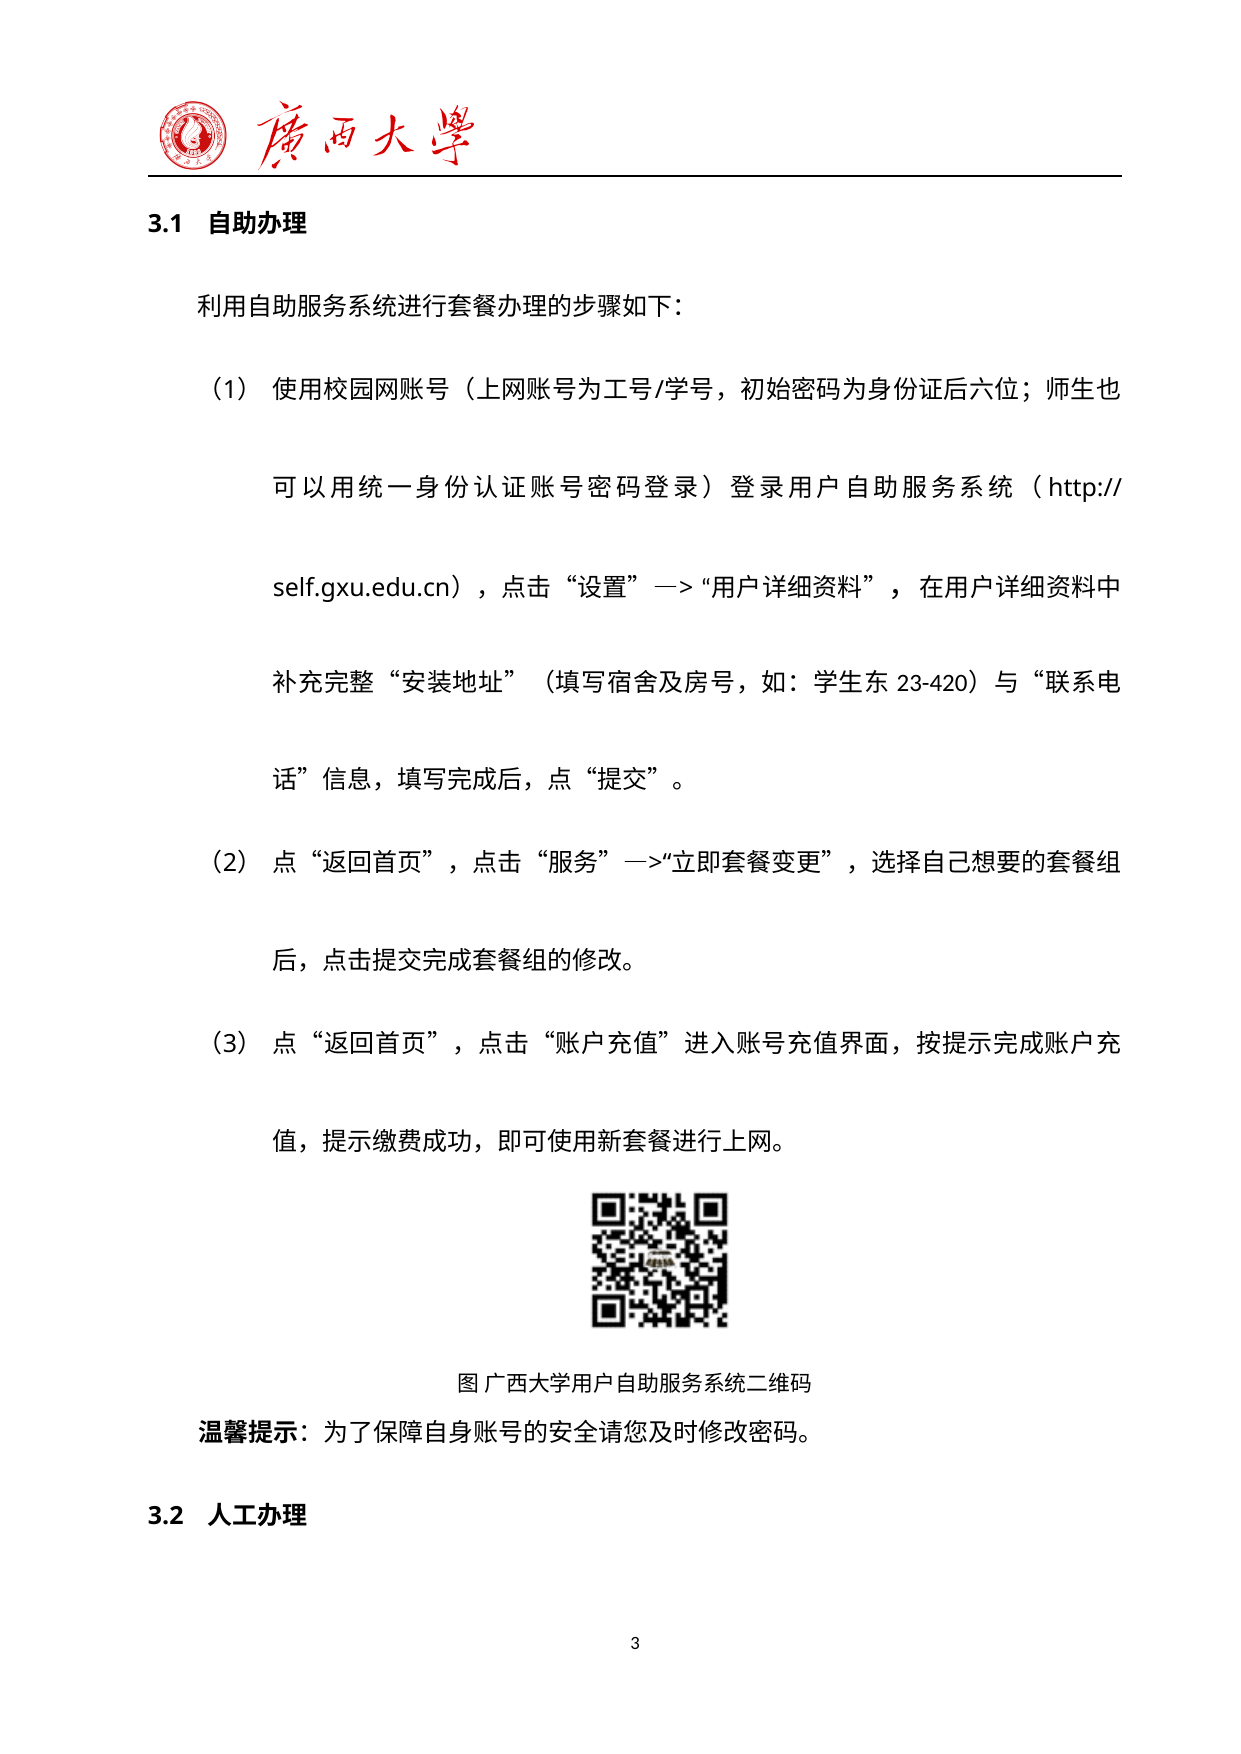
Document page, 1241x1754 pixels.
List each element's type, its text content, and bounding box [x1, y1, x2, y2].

text 利用自助服务系统进行套餐办理的步骤如下： [148, 272, 1122, 337]
list 使用校园网账号（上网账号为工号/学号，初始密码为身份证后六位；师生也可以用统一身份认证账号密码登录）登录用户自助服务系统（http://self.gxu.edu.cn），点击“设置”—> “用户详细资料”，在用户详细资料中补充完整“安装地址”（填写宿舍及房号，如：学生东23-420）与“联系电话”信息，填写完成后，点“提交”。 [198, 355, 1122, 810]
picture [588, 1189, 732, 1332]
list 点“返回首页”，点击“账户充值”进入账号充值界面，按提示完成账户充值，提示缴费成功，即可使用新套餐进行上网。 [198, 1009, 1122, 1172]
text 温馨提示：为了保障自身账号的安全请您及时修改密码。 [148, 1398, 1122, 1463]
text 图 广西大学用户自助服务系统二维码 [148, 1366, 1122, 1398]
list 自助办理 [148, 189, 1122, 254]
list 人工办理 [148, 1481, 1122, 1546]
list 点“返回首页”，点击“服务”—>“立即套餐变更”，选择自己想要的套餐组后，点击提交完成套餐组的修改。 [198, 828, 1122, 991]
picture [147, 88, 484, 174]
